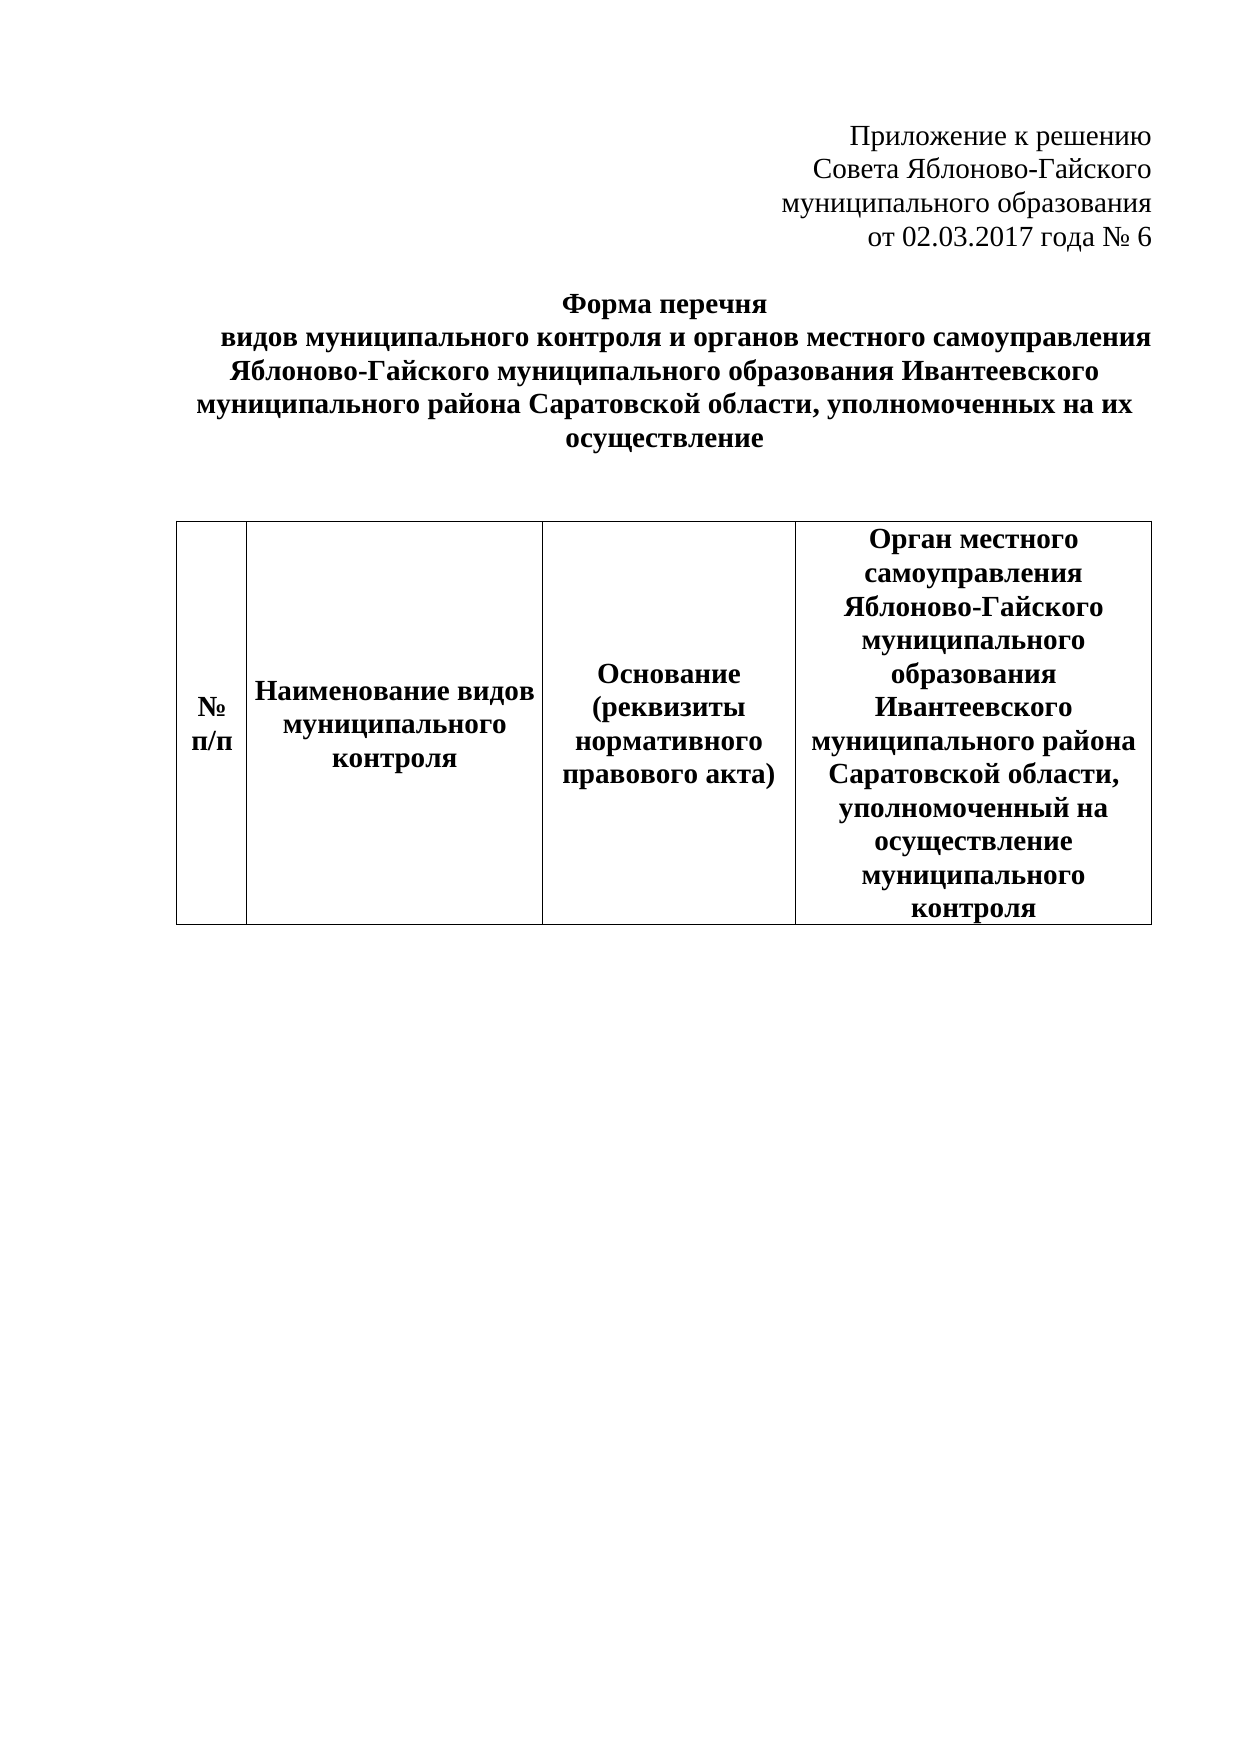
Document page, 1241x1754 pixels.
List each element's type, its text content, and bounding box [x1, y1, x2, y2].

text Форма перечня [177, 286, 1152, 319]
text видов муниципального контроля и органов местного самоуправления [177, 319, 1152, 353]
text муниципального образования [177, 185, 1152, 219]
table_header № п/п [177, 522, 246, 924]
table_header Орган местного самоуправления Яблоново-Гайского муниципального образования Ивантеевского муниципального района Саратовской области, уполномоченный на осуществление муниципального контроля [796, 522, 1151, 924]
text Приложение к решению [177, 118, 1152, 152]
table_header Наименование видов муниципального контроля [247, 522, 542, 924]
table_header Основание (реквизиты нормативного правового акта) [543, 522, 795, 924]
text Совета Яблоново-Гайского [177, 152, 1152, 185]
text Яблоново-Гайского муниципального образования Ивантеевского муниципального района Саратовской области, уполномоченных на их осуществление [177, 353, 1152, 453]
text от 02.03.2017 года № 6 [177, 219, 1152, 252]
